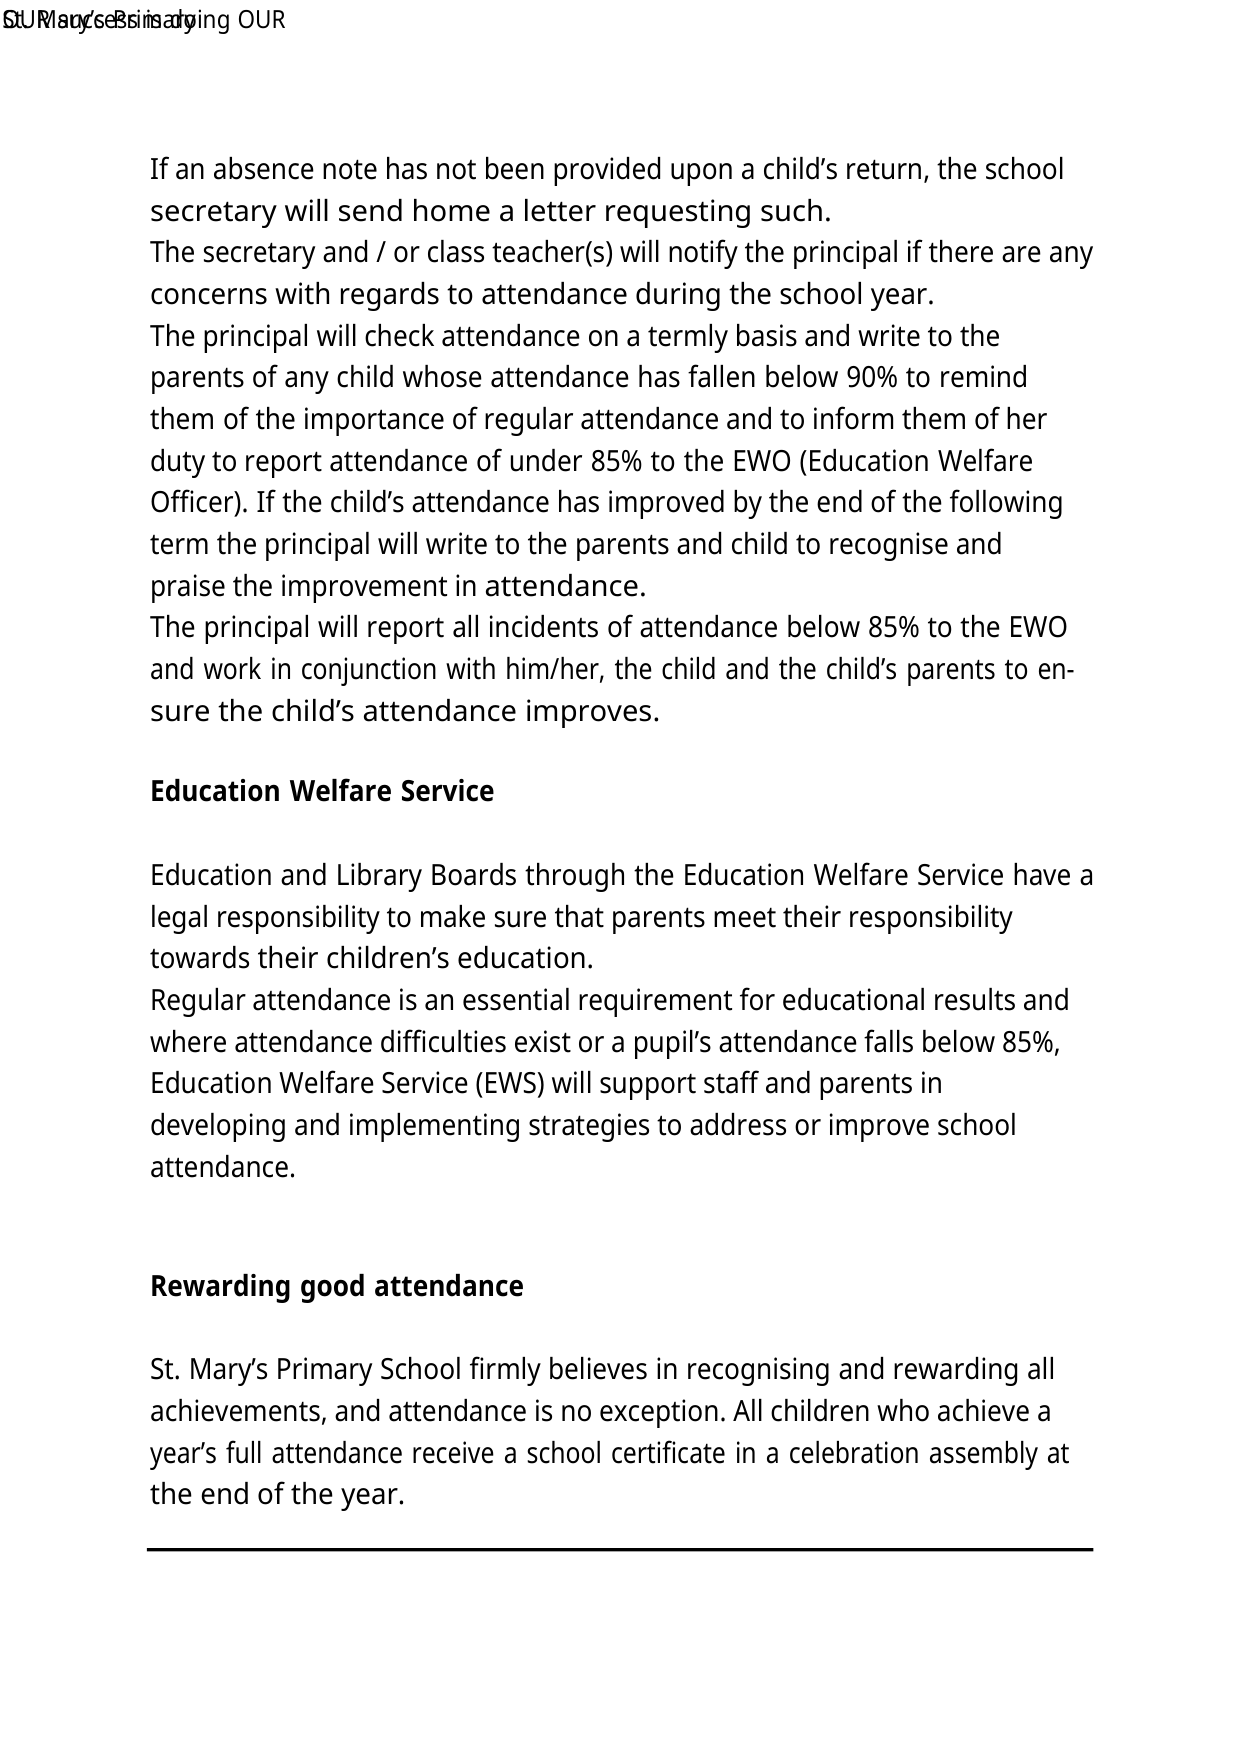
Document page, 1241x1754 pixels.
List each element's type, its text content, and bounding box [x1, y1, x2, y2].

subtitle Rewarding good attendance [150, 1265, 1101, 1304]
text If an absence note has not been provided upon a child’s return, the school secretary will send home a letter requesting such. [150, 148, 1101, 230]
text Education and Library Boards through the Education Welfare Service have a legal responsibility to make sure that parents meet their responsibility towards their children’s education. [150, 854, 1101, 977]
text St. Mary’s Primary School firmly believes in recognising and rewarding all achievements, and attendance is no exception. All children who achieve a year’s full attendance receive a school certificate in a celebration assembly at the end of the year. [150, 1348, 1079, 1513]
text Regular attendance is an essential requirement for educational results and where attendance difficulties exist or a pupil’s attendance falls below 85%, Education Welfare Service (EWS) will support staff and parents in developing and implementing strategies to address or improve school attendance. [150, 979, 1079, 1186]
subtitle Education Welfare Service [150, 771, 1101, 810]
text The principal will report all incidents of attendance below 85% to the EWO and work in conjunction with him/her, the child and the child’s parents to en- sure the child’s attendance improves. [150, 607, 1079, 730]
text The secretary and / or class teacher(s) will notify the principal if there are any concerns with regards to attendance during the school year. [150, 232, 1101, 313]
text The principal will check attendance on a termly basis and write to the parents of any child whose attendance has fallen below 90% to remind them of the importance of regular attendance and to inform them of her duty to report attendance of under 85% to the EWO (Education Welfare Officer). If the child’s attendance has improved by the end of the following term the principal will write to the parents and child to recognise and praise the improvement in attendance. [150, 315, 1079, 605]
